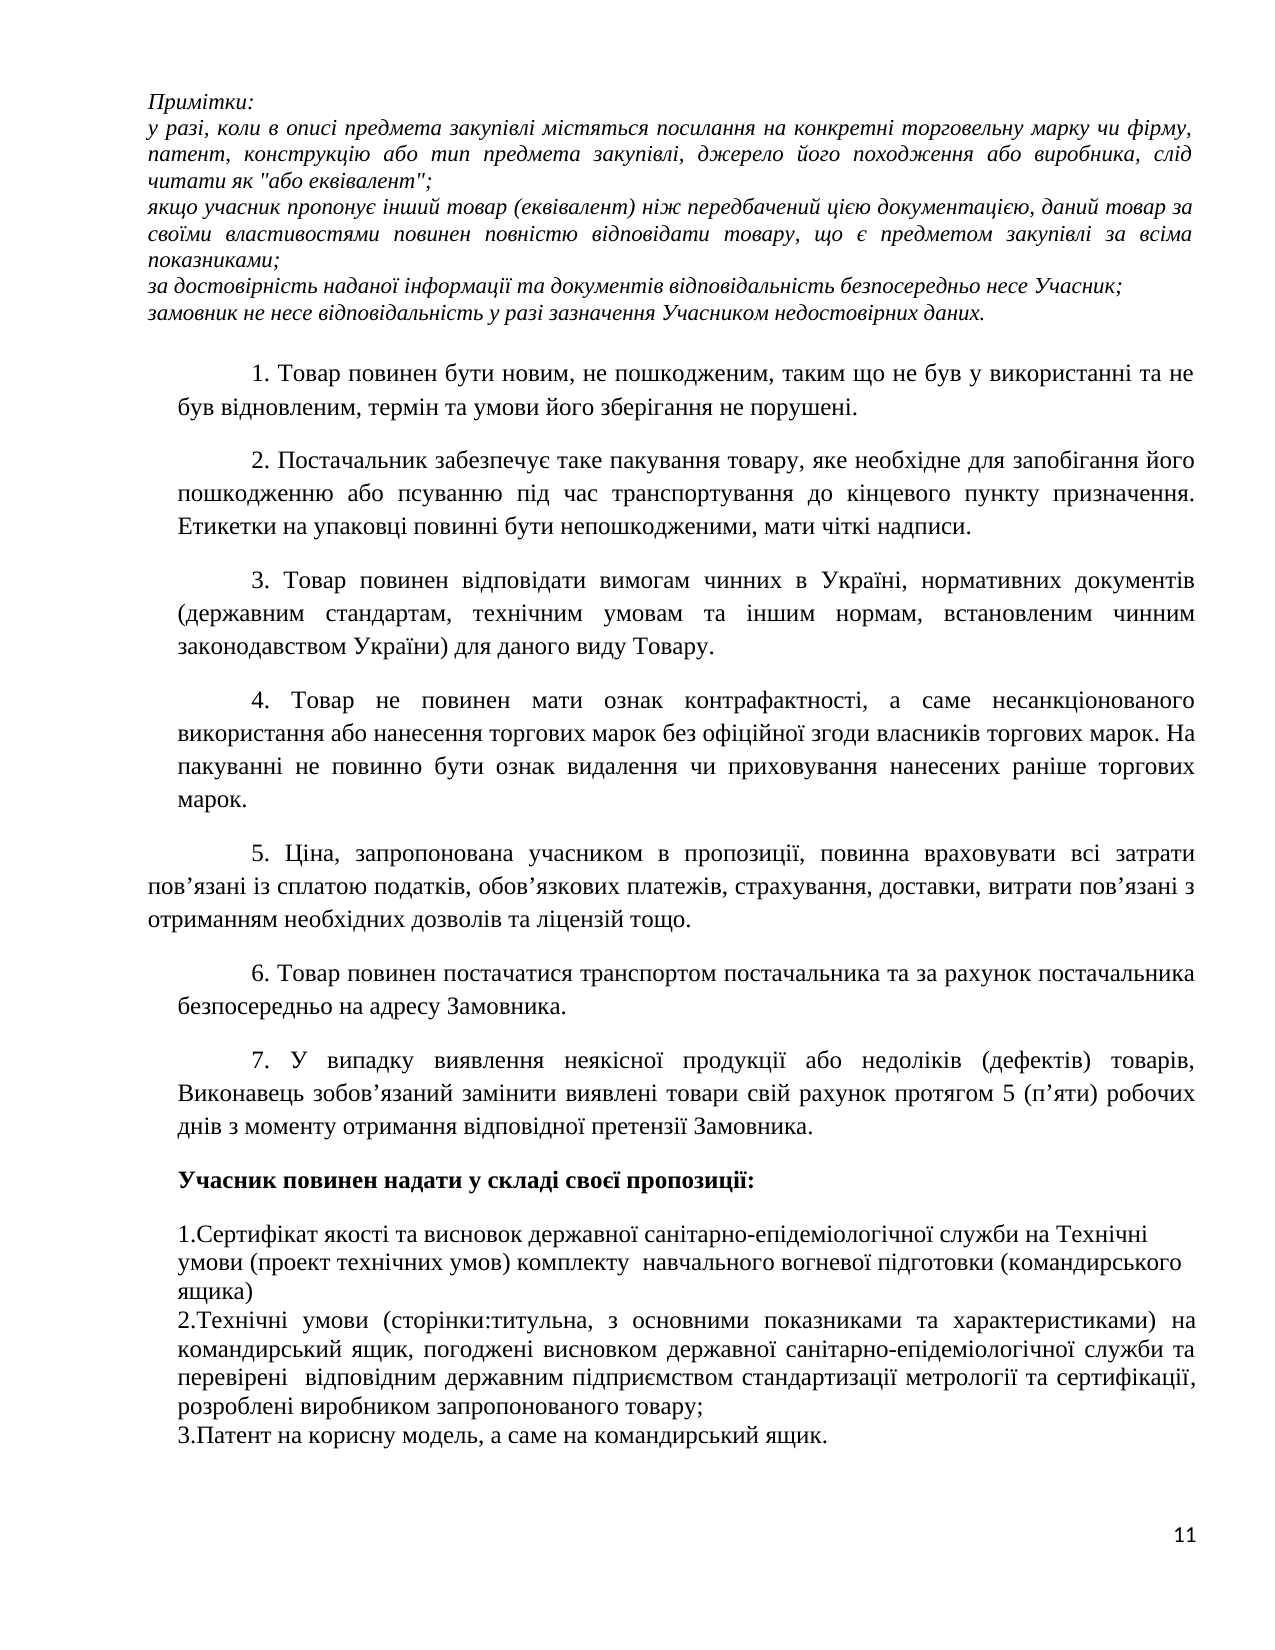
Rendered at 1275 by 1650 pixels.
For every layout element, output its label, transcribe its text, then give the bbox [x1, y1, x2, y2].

text 7. У випадку виявлення неякісної продукції або недоліків (дефектів) товарів, Виконавець зобов’язаний замінити виявлені товари свій рахунок протягом 5 (п’яти) робочих днів з моменту отримання відповідної претензії Замовника. [177, 1045, 1196, 1140]
text якщо учасник пропонує інший товар (еквівалент) ніж передбачений цією документацією, даний товар за своїми властивостями повинен повністю відповідати товару, що є предметом закупівлі за всіма показниками; [148, 193, 1196, 272]
text за достовірність наданої інформації та документів відповідальність безпосередньо несе Учасник; [148, 272, 1196, 299]
text Примітки: [148, 88, 1196, 114]
text 5. Ціна, запропонована учасником в пропозиції, повинна враховувати всі затрати пов’язані із сплатою податків, обов’язкових платежів, страхування, доставки, витрати пов’язані з отриманням необхідних дозволів та ліцензій тощо. [148, 838, 1196, 933]
text замовник не несе відповідальність у разі зазначення Учасником недостовірних даних. [148, 299, 1196, 325]
text 2.Технічні умови (сторінки:титульна, з основними показниками та характеристиками) на командирський ящик, погоджені висновком державної санітарно-епідеміологічної служби та перевірені відповідним державним підприємством стандартизації метрології та сертифікації, розроблені виробником запропонованого товару; [177, 1305, 1196, 1420]
text 1. Товар повинен бути новим, не пошкодженим, таким що не був у використанні та не був відновленим, термін та умови його зберігання не порушені. [177, 358, 1196, 420]
text у разі, коли в описі предмета закупівлі містяться посилання на конкретні торговельну марку чи фірму, патент, конструкцію або тип предмета закупівлі, джерело його походження або виробника, слід читати як "або еквівалент"; [148, 114, 1196, 193]
text 3.Патент на корисну модель, а саме на командирський ящик. [177, 1420, 1196, 1449]
text 3. Товар повинен відповідати вимогам чинних в Україні, нормативних документів (державним стандартам, технічним умовам та іншим нормам, встановленим чинним законодавством України) для даного виду Товару. [177, 565, 1196, 660]
text 4. Товар не повинен мати ознак контрафактності, а саме несанкціонованого використання або нанесення торгових марок без офіційної згоди власників торгових марок. На пакуванні не повинно бути ознак видалення чи приховування нанесених раніше торгових марок. [177, 685, 1196, 813]
text 2. Постачальник забезпечує таке пакування товару, яке необхідне для запобігання його пошкодженню або псуванню під час транспортування до кінцевого пункту призначення. Етикетки на упаковці повинні бути непошкодженими, мати чіткі надписи. [177, 445, 1196, 540]
text 1.Сертифікат якості та висновок державної санітарно-епідеміологічної служби на Технічні умови (проект технічних умов) комплекту навчального вогневої підготовки (командирського ящика) [177, 1219, 1196, 1305]
text 6. Товар повинен постачатися транспортом постачальника та за рахунок постачальника безпосередньо на адресу Замовника. [177, 958, 1196, 1020]
text Учасник повинен надати у складі своєї пропозиції: [177, 1165, 1196, 1193]
